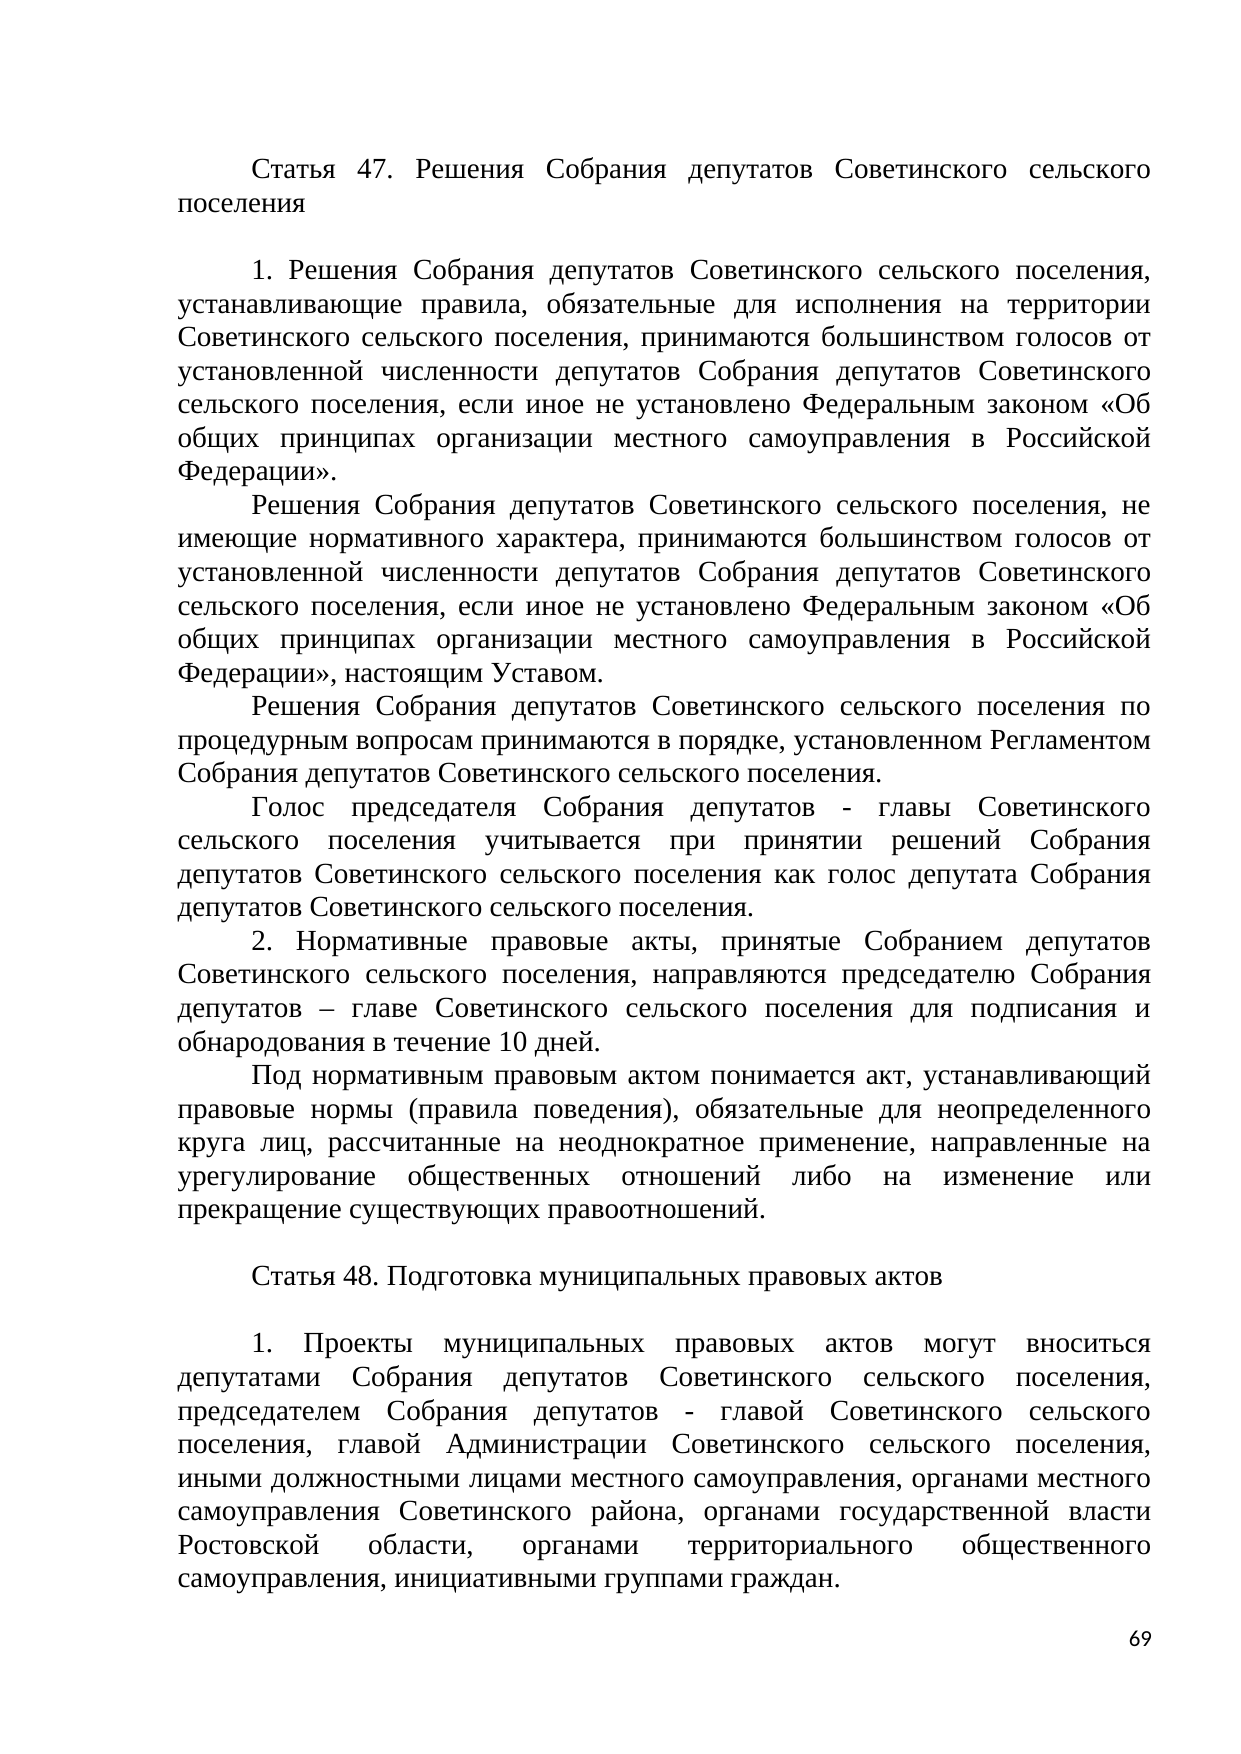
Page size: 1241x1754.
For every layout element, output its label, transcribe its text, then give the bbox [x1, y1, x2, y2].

text 1. Проекты муниципальных правовых актов могут вноситься депутатами Собрания депутатов Советинского сельского поселения, председателем Собрания депутатов - главой Советинского сельского поселения, главой Администрации Советинского сельского поселения, иными должностными лицами местного самоуправления, органами местного самоуправления Советинского района, органами государственной власти Ростовской области, органами территориального общественного самоуправления, инициативными группами граждан. [177, 1326, 1152, 1594]
text Статья 48. Подготовка муниципальных правовых актов [177, 1258, 1152, 1292]
text Голос председателя Собрания депутатов - главы Советинского сельского поселения учитывается при принятии решений Собрания депутатов Советинского сельского поселения как голос депутата Собрания депутатов Советинского сельского поселения. [177, 789, 1152, 923]
text Статья 47. Решения Собрания депутатов Советинского сельского поселения [177, 152, 1152, 219]
text Решения Собрания депутатов Советинского сельского поселения, не имеющие нормативного характера, принимаются большинством голосов от установленной численности депутатов Собрания депутатов Советинского сельского поселения, если иное не установлено Федеральным законом «Об общих принципах организации местного самоуправления в Российской Федерации», настоящим Уставом. [177, 487, 1152, 688]
text 1. Решения Собрания депутатов Советинского сельского поселения, устанавливающие правила, обязательные для исполнения на территории Советинского сельского поселения, принимаются большинством голосов от установленной численности депутатов Собрания депутатов Советинского сельского поселения, если иное не установлено Федеральным законом «Об общих принципах организации местного самоуправления в Российской Федерации». [177, 252, 1152, 487]
text Под нормативным правовым актом понимается акт, устанавливающий правовые нормы (правила поведения), обязательные для неопределенного круга лиц, рассчитанные на неоднократное применение, направленные на урегулирование общественных отношений либо на изменение или прекращение существующих правоотношений. [177, 1057, 1152, 1225]
text 2. Нормативные правовые акты, принятые Собранием депутатов Советинского сельского поселения, направляются председателю Собрания депутатов – главе Советинского сельского поселения для подписания и обнародования в течение 10 дней. [177, 923, 1152, 1057]
text Решения Собрания депутатов Советинского сельского поселения по процедурным вопросам принимаются в порядке, установленном Регламентом Собрания депутатов Советинского сельского поселения. [177, 688, 1152, 789]
